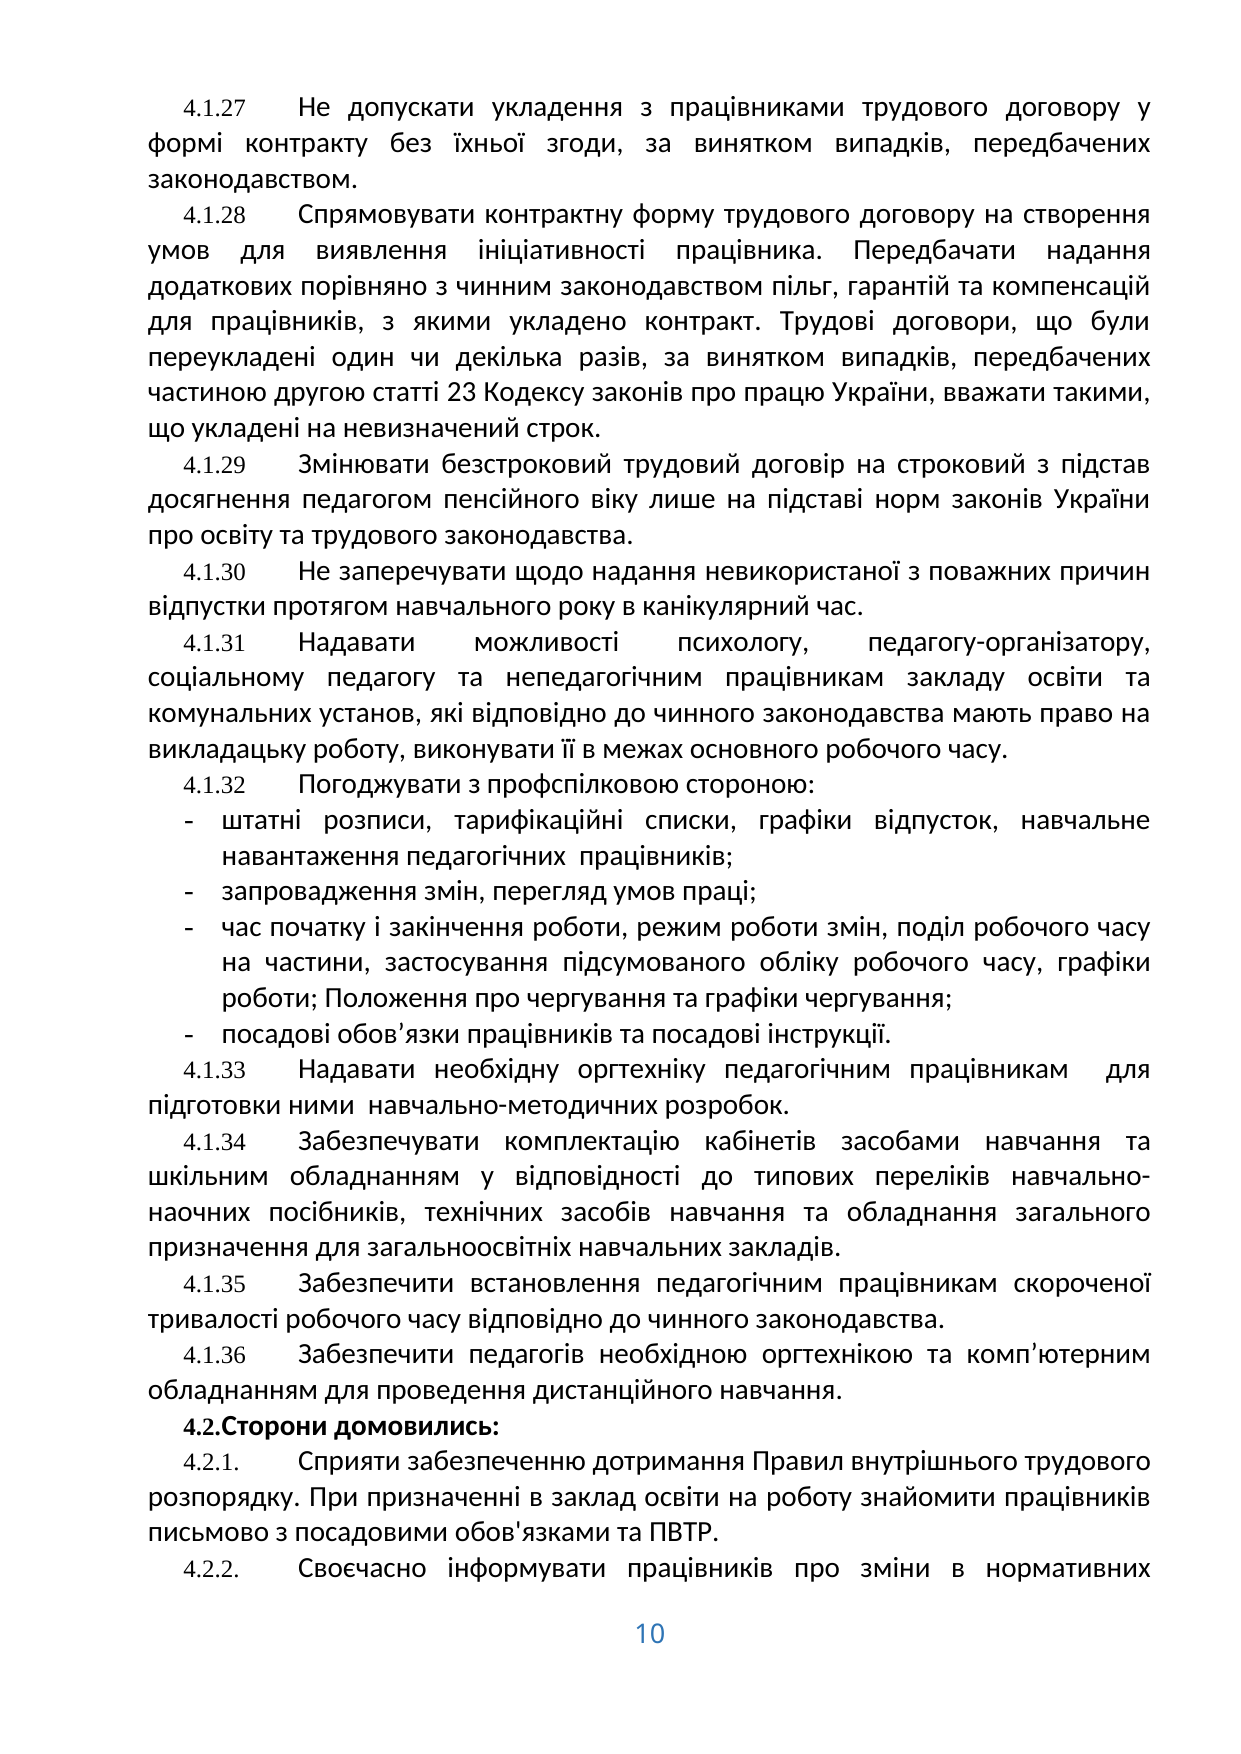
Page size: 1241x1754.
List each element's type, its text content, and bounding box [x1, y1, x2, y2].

list Сприяти забезпеченню дотримання Правил внутрішнього трудового розпорядку. При призначенні в заклад освіти на роботу знайомити працівників письмово з посадовими обов'язками та ПВТР. [148, 1442, 1152, 1549]
list Сторони домовились: [148, 1407, 1152, 1442]
list Не допускати укладення з працівниками трудового договору у формі контракту без їхньої згоди, за винятком випадків, передбачених законодавством. [148, 88, 1152, 195]
list посадові обов’язки працівників та посадові інструкції. [184, 1015, 1152, 1050]
list Спрямовувати контрактну форму трудового договору на створення умов для виявлення ініціативності працівника. Передбачати надання додаткових порівняно з чинним законодавством пільг, гарантій та компенсацій для працівників, з якими укладено контракт. Трудові договори, що були переукладені один чи декілька разів, за винятком випадків, передбачених частиною другою статті 23 Кодексу законів про працю України, вважати такими, що укладені на невизначений строк. [148, 195, 1152, 445]
list Забезпечити встановлення педагогічним працівникам скороченої тривалості робочого часу відповідно до чинного законодавства. [148, 1264, 1152, 1335]
list Не заперечувати щодо надання невикористаної з поважних причин відпустки протягом навчального року в канікулярний час. [148, 552, 1152, 623]
list штатні розписи, тарифікаційні списки, графіки відпусток, навчальне навантаження педагогічних працівників; [184, 801, 1152, 872]
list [148, 1549, 1152, 1585]
list запровадження змін, перегляд умов праці; [184, 872, 1152, 908]
list Змінювати безстроковий трудовий договір на строковий з підстав досягнення педагогом пенсійного віку лише на підставі норм законів України про освіту та трудового законодавства. [148, 445, 1152, 552]
list Забезпечувати комплектацію кабінетів засобами навчання та шкільним обладнанням у відповідності до типових переліків навчально-наочних посібників, технічних засобів навчання та обладнання загального призначення для загальноосвітніх навчальних закладів. [148, 1122, 1152, 1264]
list Забезпечити педагогів необхідною оргтехнікою та комп’ютерним обладнанням для проведення дистанційного навчання. [148, 1335, 1152, 1407]
list Надавати необхідну оргтехніку педагогічним працівникам для підготовки ними навчально-методичних розробок. [148, 1050, 1152, 1122]
list Надавати можливості психологу, педагогу-організатору, соціальному педагогу та непедагогічним працівникам закладу освіти та комунальних установ, які відповідно до чинного законодавства мають право на викладацьку роботу, виконувати її в межах основного робочого часу. [148, 623, 1152, 765]
list Погоджувати з профспілковою стороною: [148, 765, 1152, 801]
list час початку і закінчення роботи, режим роботи змін, поділ робочого часу на частини, застосування підсумованого обліку робочого часу, графіки роботи; Положення про чергування та графіки чергування; [184, 908, 1152, 1015]
